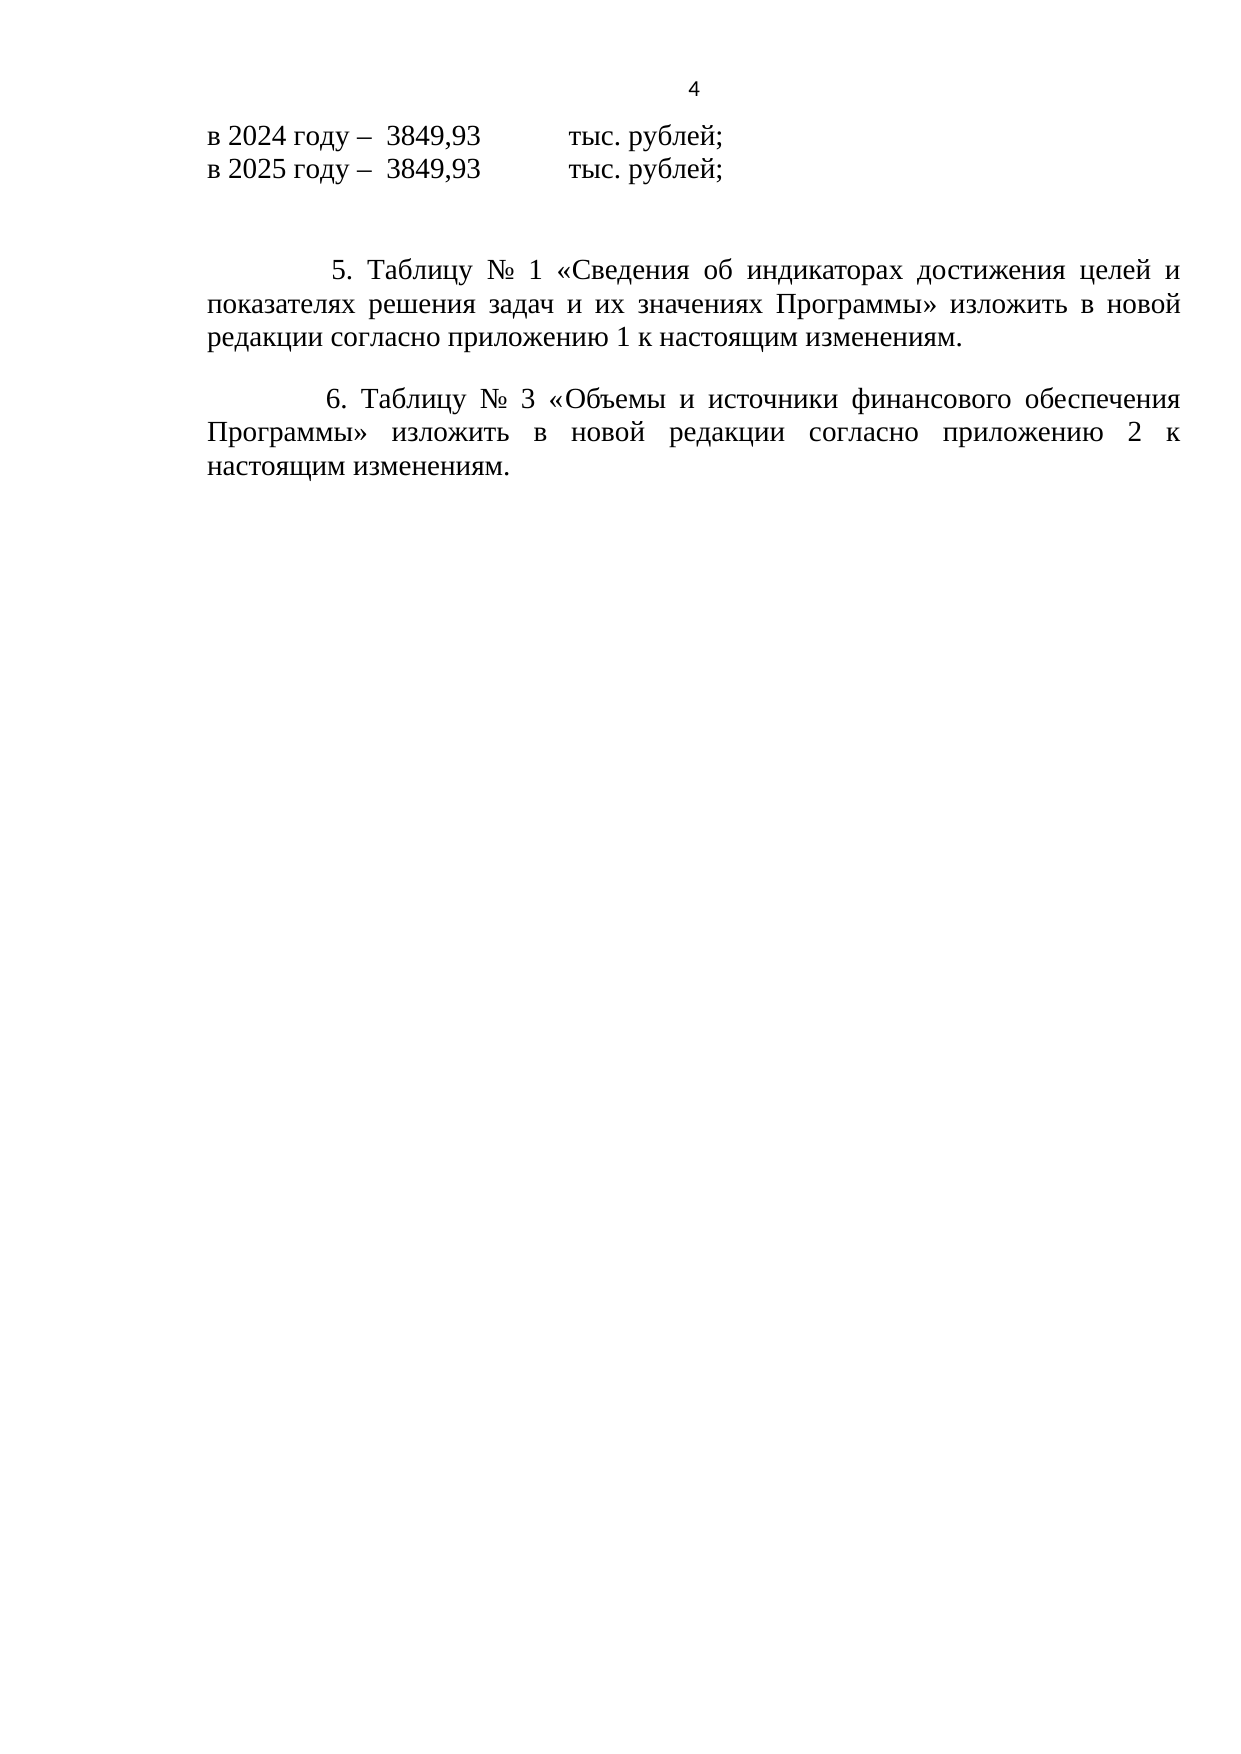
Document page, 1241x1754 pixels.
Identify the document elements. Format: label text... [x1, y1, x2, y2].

text в 2025 году – 3849,93 тыс. рублей; [207, 152, 1181, 185]
text 6. Таблицу № 3 «Объемы и источники финансового обеспечения Программы» изложить в новой редакции согласно приложению 2 к настоящим изменениям. [207, 381, 1181, 482]
text в 2024 году – 3849,93 тыс. рублей; [207, 118, 1181, 152]
text 5. Таблицу № 1 «Сведения об индикаторах достижения целей и показателях решения задач и их значениях Программы» изложить в новой редакции согласно приложению 1 к настоящим изменениям. [207, 252, 1181, 353]
